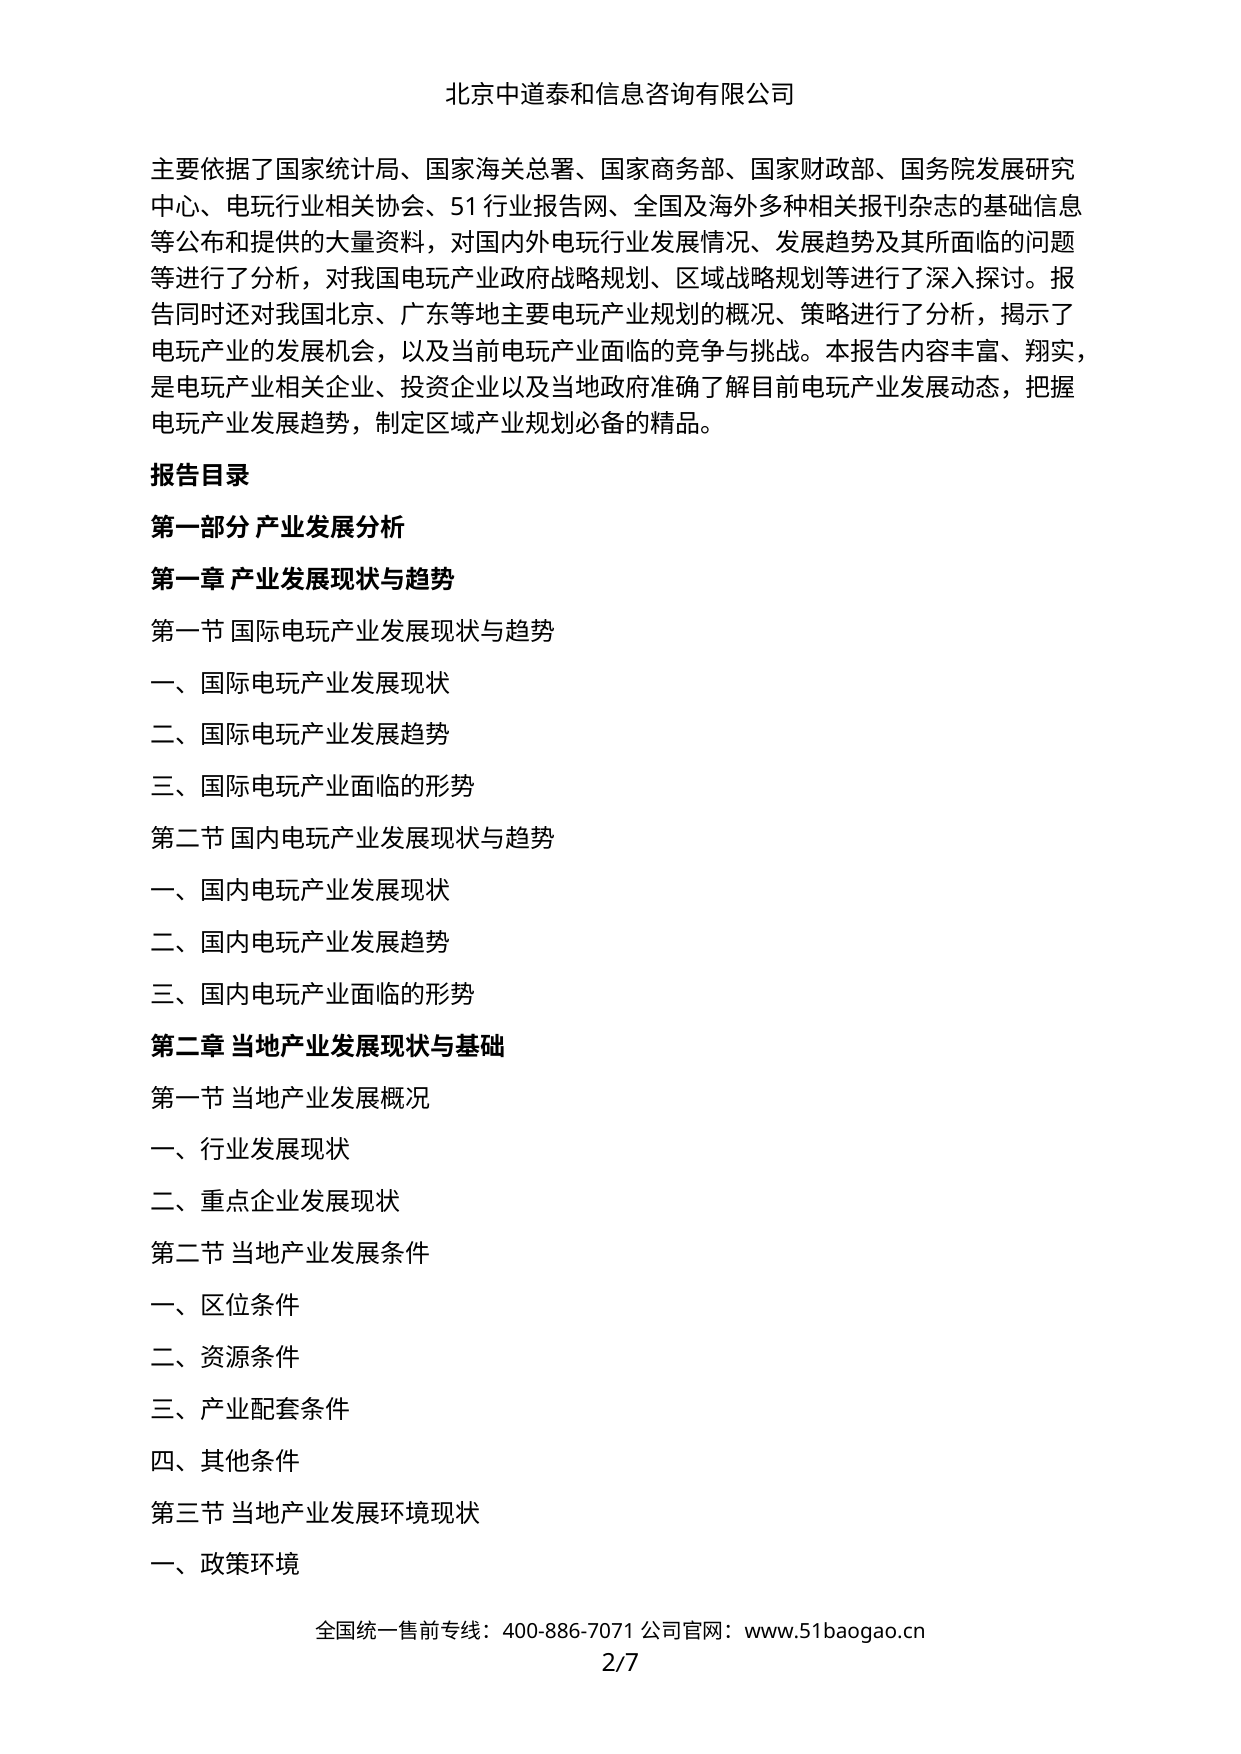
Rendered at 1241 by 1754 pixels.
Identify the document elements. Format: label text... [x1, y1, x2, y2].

text 一、政策环境 [150, 1545, 1090, 1581]
text 二、国内电玩产业发展趋势 [150, 922, 1090, 959]
text 二、国际电玩产业发展趋势 [150, 715, 1090, 751]
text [150, 150, 1090, 440]
text 三、国际电玩产业面临的形势 [150, 767, 1090, 803]
text 一、区位条件 [150, 1286, 1090, 1322]
text 三、产业配套条件 [150, 1389, 1090, 1426]
text 第二节 当地产业发展条件 [150, 1234, 1090, 1270]
text 一、行业发展现状 [150, 1130, 1090, 1166]
text 报告目录 [150, 456, 1090, 492]
text 第二节 国内电玩产业发展现状与趋势 [150, 819, 1090, 855]
text 三、国内电玩产业面临的形势 [150, 974, 1090, 1011]
text 一、国内电玩产业发展现状 [150, 871, 1090, 907]
text 第一节 当地产业发展概况 [150, 1078, 1090, 1114]
text 一、国际电玩产业发展现状 [150, 663, 1090, 699]
text 二、重点企业发展现状 [150, 1182, 1090, 1218]
text 第一章 产业发展现状与趋势 [150, 559, 1090, 596]
text 二、资源条件 [150, 1337, 1090, 1374]
text 第二章 当地产业发展现状与基础 [150, 1026, 1090, 1062]
text 第三节 当地产业发展环境现状 [150, 1493, 1090, 1529]
text 四、其他条件 [150, 1441, 1090, 1477]
text 第一节 国际电玩产业发展现状与趋势 [150, 611, 1090, 647]
text 第一部分 产业发展分析 [150, 507, 1090, 544]
